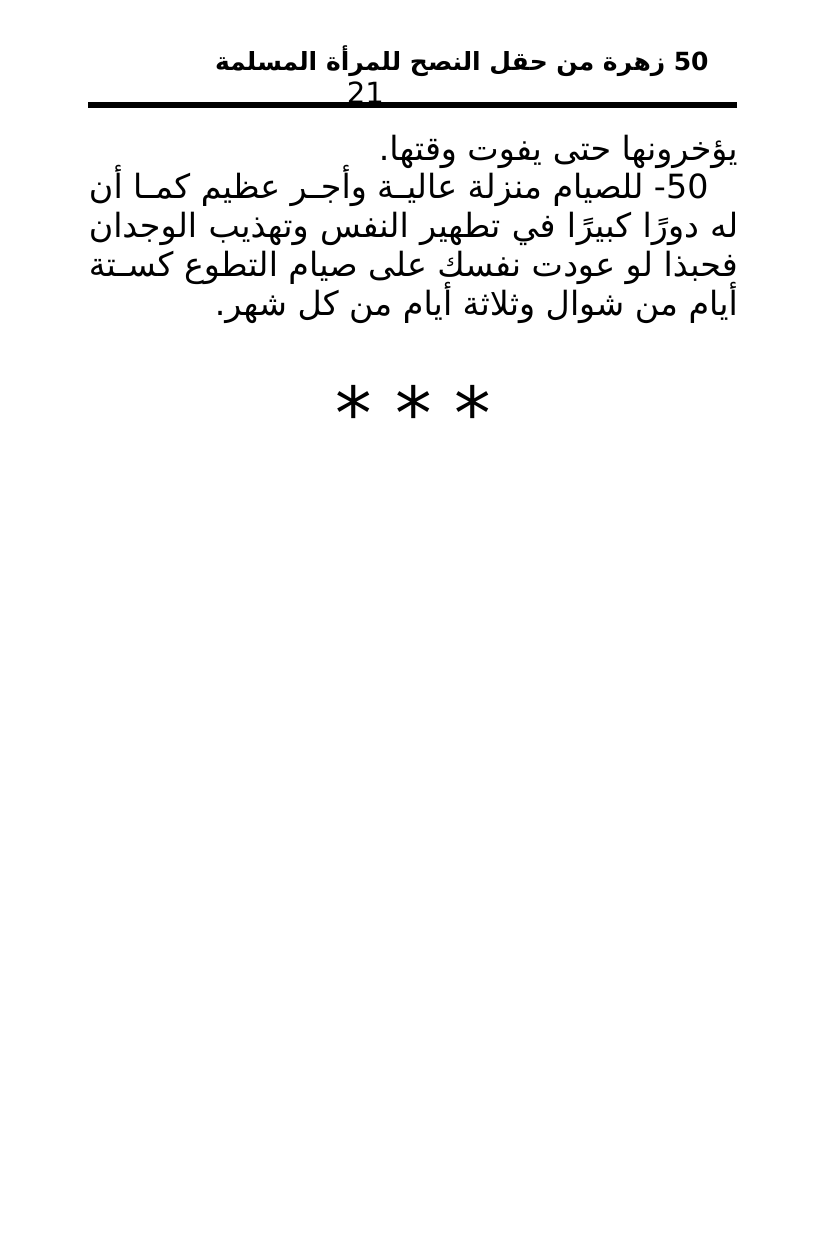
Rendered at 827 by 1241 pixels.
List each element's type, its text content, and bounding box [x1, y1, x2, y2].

text * * * [89, 371, 738, 456]
text 50- للصيام منزلة عالية وأجر عظيم كما أن له دورًا كبيرًا في تطهير النفس وتهذيب الوجدان فحبذا لو عودت نفسك على صيام التطوع كستة أيام من شوال وثلاثة أيام من كل شهر. [89, 168, 738, 323]
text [89, 129, 738, 168]
